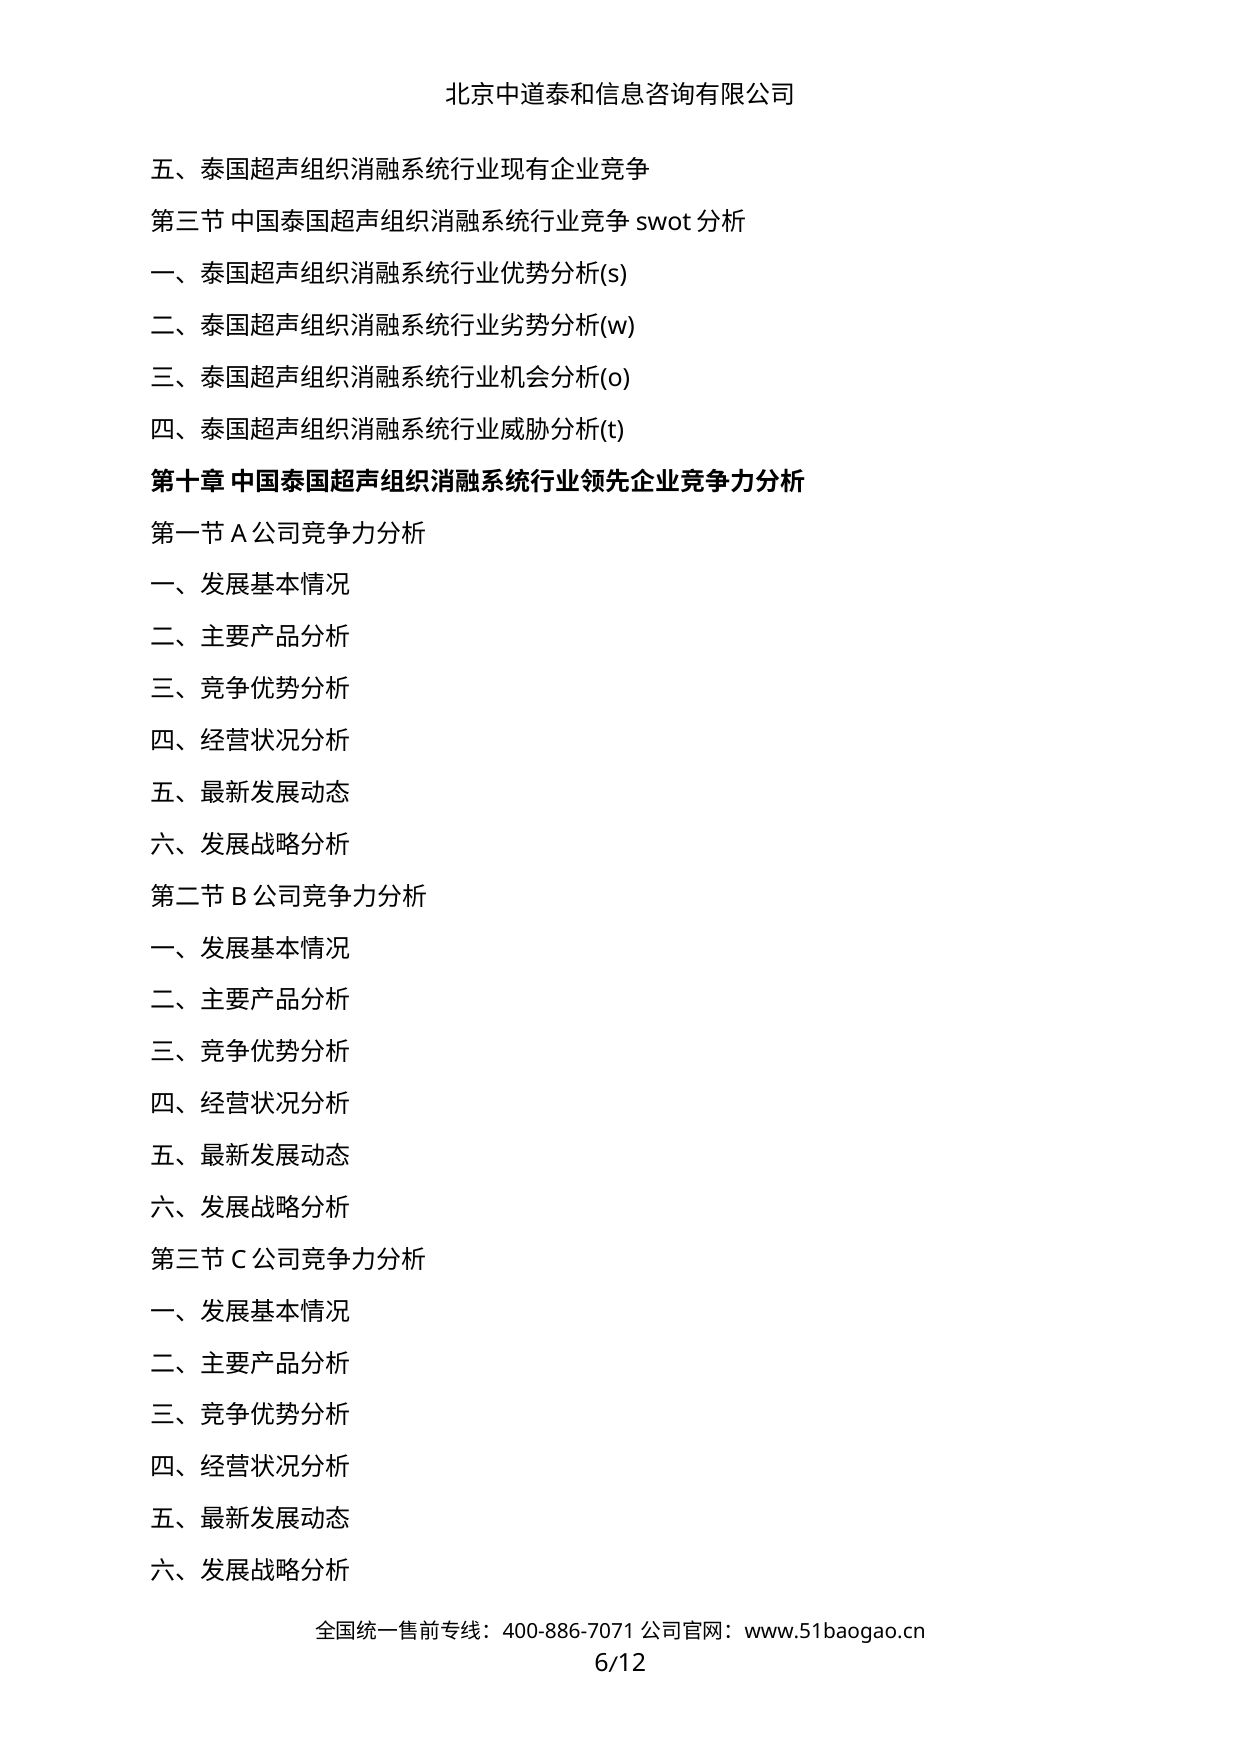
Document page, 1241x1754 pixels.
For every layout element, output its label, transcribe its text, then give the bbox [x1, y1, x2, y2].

text 四、经营状况分析 [150, 1084, 1090, 1120]
text 五、泰国超声组织消融系统行业现有企业竞争 [150, 150, 1090, 186]
text 三、竞争优势分析 [150, 1395, 1090, 1431]
text 三、竞争优势分析 [150, 1032, 1090, 1068]
text 四、经营状况分析 [150, 721, 1090, 757]
text 六、发展战略分析 [150, 1551, 1090, 1587]
text 三、泰国超声组织消融系统行业机会分析(o) [150, 357, 1090, 394]
text 四、泰国超声组织消融系统行业威胁分析(t) [150, 409, 1090, 446]
text 二、主要产品分析 [150, 980, 1090, 1016]
text 六、发展战略分析 [150, 824, 1090, 861]
text 二、泰国超声组织消融系统行业劣势分析(w) [150, 306, 1090, 342]
text 第一节 A公司竞争力分析 [150, 513, 1090, 549]
text 三、竞争优势分析 [150, 669, 1090, 705]
text 二、主要产品分析 [150, 1343, 1090, 1379]
text 四、经营状况分析 [150, 1447, 1090, 1483]
text 五、最新发展动态 [150, 1499, 1090, 1535]
text 一、发展基本情况 [150, 565, 1090, 601]
text 五、最新发展动态 [150, 1136, 1090, 1172]
text 一、发展基本情况 [150, 1291, 1090, 1327]
text 第三节 中国泰国超声组织消融系统行业竞争swot分析 [150, 202, 1090, 238]
text 第三节 C公司竞争力分析 [150, 1239, 1090, 1276]
text 六、发展战略分析 [150, 1187, 1090, 1224]
text 第二节 B公司竞争力分析 [150, 876, 1090, 912]
text 一、泰国超声组织消融系统行业优势分析(s) [150, 254, 1090, 290]
text 二、主要产品分析 [150, 617, 1090, 653]
text 五、最新发展动态 [150, 772, 1090, 809]
text 第十章 中国泰国超声组织消融系统行业领先企业竞争力分析 [150, 461, 1090, 497]
text 一、发展基本情况 [150, 928, 1090, 964]
